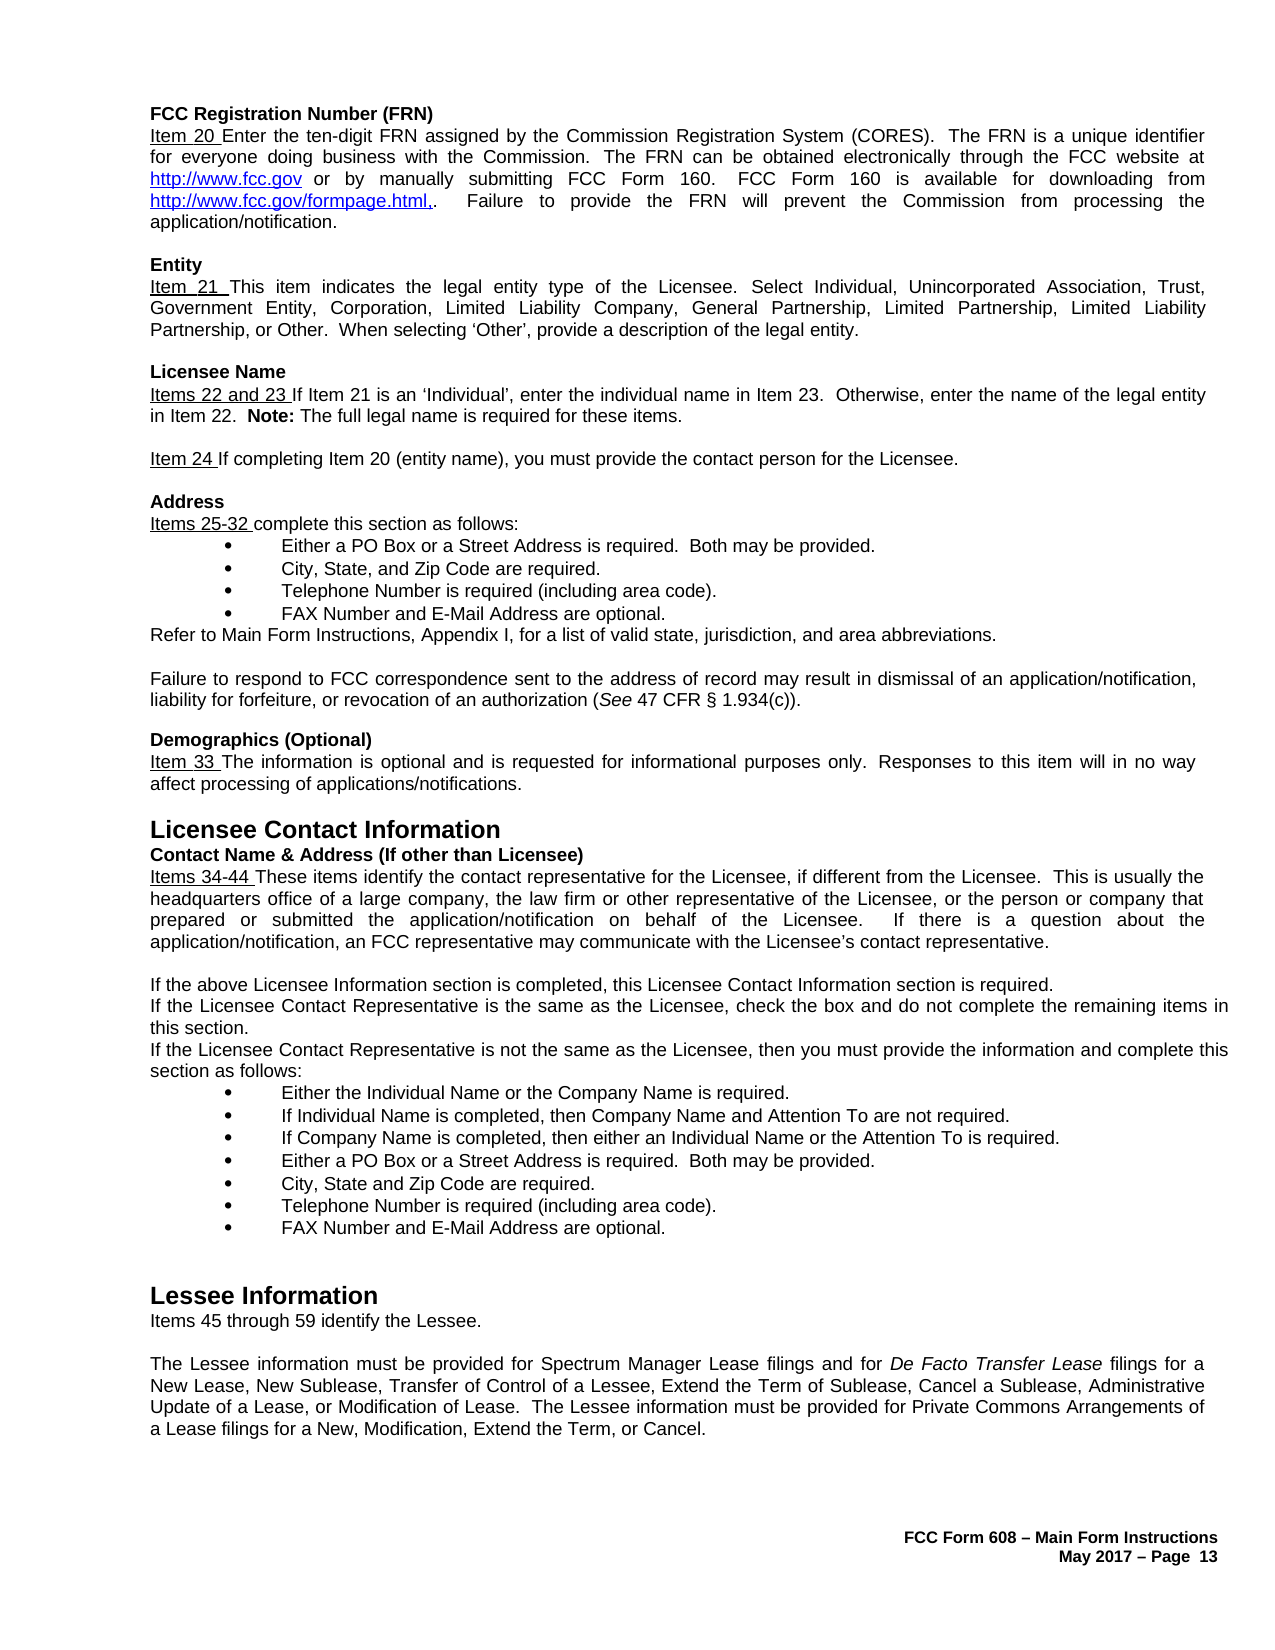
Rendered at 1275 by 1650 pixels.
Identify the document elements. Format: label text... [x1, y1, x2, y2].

list City, State, and Zip Code are required. [225, 557, 1229, 580]
text Items 34-44 These items identify the contact representative for the Licensee, if different from the Licensee. This is usually the headquarters office of a large company, the law firm or other representative of the Licensee, or the person or company that prepared or submitted the application/notification on behalf of the Licensee. If there is a question about the application/notification, an FCC representative may communicate with the Licensee’s contact representative. [150, 866, 1205, 952]
text If the Licensee Contact Representative is not the same as the Licensee, then you must provide the information and complete this section as follows: [150, 1038, 1229, 1082]
list Either a PO Box or a Street Address is required. Both may be provided. [225, 534, 1229, 557]
text Items 25-32 complete this section as follows: [150, 513, 1229, 534]
subtitle FCC Registration Number (FRN) [150, 103, 1229, 124]
text Failure to respond to FCC correspondence sent to the address of record may result in dismissal of an application/notification, liability for forfeiture, or revocation of an authorization (See 47 CFR § 1.934(c)). [150, 667, 1197, 711]
text The Lessee information must be provided for Spectrum Manager Lease filings and for De Facto Transfer Lease filings for a New Lease, New Sublease, Transfer of Control of a Lessee, Extend the Term of Sublease, Cancel a Sublease, Administrative Update of a Lease, or Modification of Lease. The Lessee information must be provided for Private Commons Arrangements of a Lease filings for a New, Modification, Extend the Term, or Cancel. [150, 1353, 1206, 1439]
subtitle Contact Name & Address (If other than Licensee) [150, 844, 1229, 866]
subtitle Entity [150, 254, 1229, 275]
list FAX Number and E-Mail Address are optional. [225, 602, 1229, 624]
list Telephone Number is required (including area code). [225, 580, 1229, 602]
text Item 33 The information is optional and is requested for informational purposes only. Responses to this item will in no way affect processing of applications/notifications. [150, 751, 1197, 794]
text May 2017 – Page 13 [137, 1548, 1218, 1567]
text If the above Licensee Information section is completed, this Licensee Contact Information section is required. [150, 974, 1229, 995]
list If Individual Name is completed, then Company Name and Attention To are not required. [225, 1104, 1229, 1127]
subtitle Lessee Information [150, 1281, 1229, 1310]
subtitle Demographics (Optional) [150, 729, 1229, 751]
list Either a PO Box or a Street Address is required. Both may be provided. [225, 1149, 1229, 1172]
text FCC Form 608 – Main Form Instructions [137, 1529, 1218, 1548]
list Telephone Number is required (including area code). [225, 1195, 1229, 1216]
text Item 21 This item indicates the legal entity type of the Licensee. Select Individual, Unincorporated Association, Trust, Government Entity, Corporation, Limited Liability Company, General Partnership, Limited Partnership, Limited Liability Partnership, or Other. When selecting ‘Other’, provide a description of the legal entity. [150, 276, 1206, 340]
text Items 22 and 23 If Item 21 is an ‘Individual’, enter the individual name in Item 23. Otherwise, enter the name of the legal entity in Item 22. Note: The full legal name is required for these items. [150, 384, 1206, 427]
text Item 20 Enter the ten-digit FRN assigned by the Commission Registration System (CORES). The FRN is a unique identifier for everyone doing business with the Commission. The FRN can be obtained electronically through the FCC website at http://www.fcc.gov or by manually submitting FCC Form 160. FCC Form 160 is available for downloading from http://www.fcc.gov/formpage.html,. Failure to provide the FRN will prevent the Commission from processing the application/notification. [150, 125, 1206, 233]
subtitle Address [150, 491, 1229, 512]
list If Company Name is completed, then either an Individual Name or the Attention To is required. [225, 1127, 1229, 1149]
list City, State and Zip Code are required. [225, 1172, 1229, 1195]
text Refer to Main Form Instructions, Appendix I, for a list of valid state, jurisdiction, and area abbreviations. [150, 624, 1229, 646]
text If the Licensee Contact Representative is the same as the Licensee, check the box and do not complete the remaining items in this section. [150, 995, 1229, 1038]
list FAX Number and E-Mail Address are optional. [225, 1216, 1229, 1238]
text Items 45 through 59 identify the Lessee. [150, 1310, 1229, 1332]
subtitle Licensee Name [150, 361, 1229, 383]
list Either the Individual Name or the Company Name is required. [225, 1082, 1229, 1104]
text Item 24 If completing Item 20 (entity name), you must provide the contact person for the Licensee. [150, 448, 1229, 470]
subtitle Licensee Contact Information [150, 816, 1229, 844]
